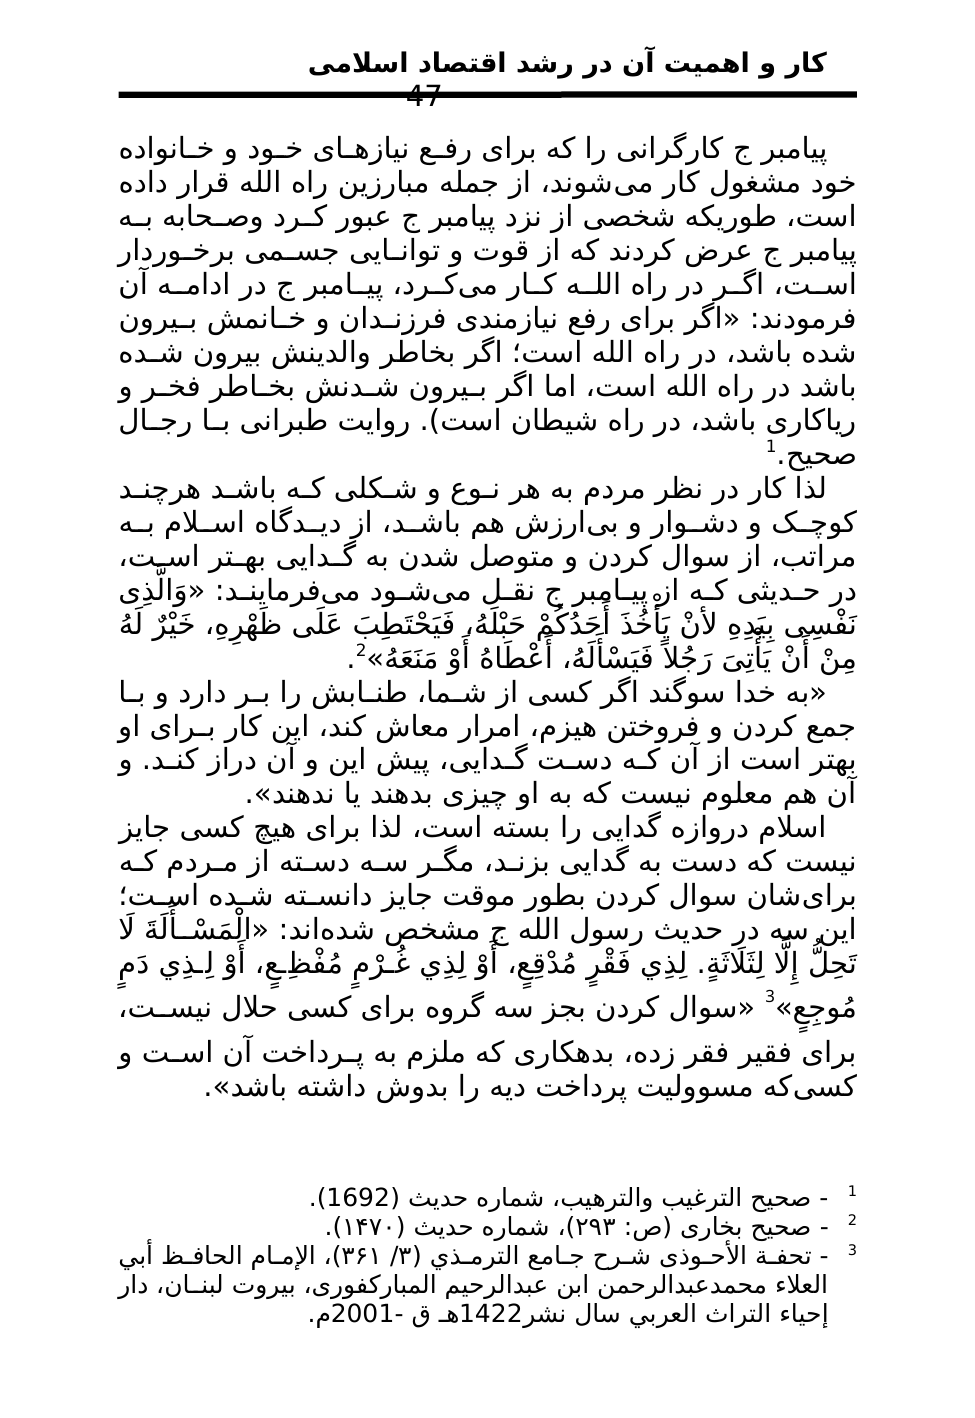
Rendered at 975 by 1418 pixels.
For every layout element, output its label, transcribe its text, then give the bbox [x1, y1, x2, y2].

text اسلام دروازه گدایی را بسته است، لذا برای هیچ کسی جایز نیست که دست به گدایی بزند، مگر سه دسته از مردم‌ که برای‌شان سوال کردن بطور موقت جایز دانسته شده است؛ این سه در حدیث رسول الله ج مشخص شده‌اند: «الْمَسْأَلَةَ لَا تَحِلُّ إِلَّا لِثَلَاثَةٍ. لِذِي فَقْرٍ مُدْقِعٍ، أَوْ لِذِي غُرْمٍ مُفْظِعٍ، أَوْ لِذِي دَمٍ مُوجِعٍ» «سوال کردن بجز سه گروه برای کسی حلال نیست، برای فقیر فقر زده، بدهکاری که ملزم به پرداخت آن است و کسی‌که مسوولیت پرداخت دیه را بدوش داشته باشد». [118, 811, 857, 1104]
text لذا کار در نظر مردم به هر نوع و شکلی که باشد هرچند کوچک و دشوار و بی‌ارزش هم باشد، از دیدگاه اسلام به مراتب، از سوال کردن و متوصل شدن به گدایی بهتر است، در حدیثی که از پیامبر ج نقل می‌شود می‌فرمایند: «وَالَّذِى نَفْسِى بِيَدِهِ لأنْ يَأْخُذَ أَحَدُكُمْ حَبْلَهُ، فَيَحْتَطِبَ عَلَى ظَهْرِهِ، خَيْرٌ لَهُ مِنْ أَنْ يَأْتِىَ رَجُلاً فَيَسْأَلَهُ، أَعْطَاهُ أَوْ مَنَعَهُ». [118, 471, 857, 675]
text «به خدا سوگند اگر کسی از شما، طنابش را بر دارد و با جمع کردن و فروختن هیزم، امرار معاش کند، این کار برای او بهتر است از آن که دست گدایی، پیش این و آن دراز کند. و آن هم معلوم نیست که به او چیزی بدهند یا ندهند». [118, 675, 857, 811]
text پیامبر ج کارگرانی را که برای رفع نیازهای خود و خانواده خود مشغول کار می‌شوند، از جمله مبارزین راه الله قرار داده است، طوریکه شخصی از نزد پیامبر ج عبور کرد وصحابه به پیامبر ج عرض کردند که از قوت و توانایی جسمی برخوردار است، اگر در راه الله کار می‌کرد، پیامبر ج در ادامه آن فرمودند: «اگر برای رفع نیازمندی فرزندان و خانمش بیرون شده باشد، در راه الله است؛ اگر بخاطر والدینش بیرون شده باشد در راه الله است، اما اگر بیرون شدنش بخاطر فخر و ریاکاری باشد، در راه شیطان است). روایت طبرانی با رجال صحیح. [118, 132, 857, 471]
